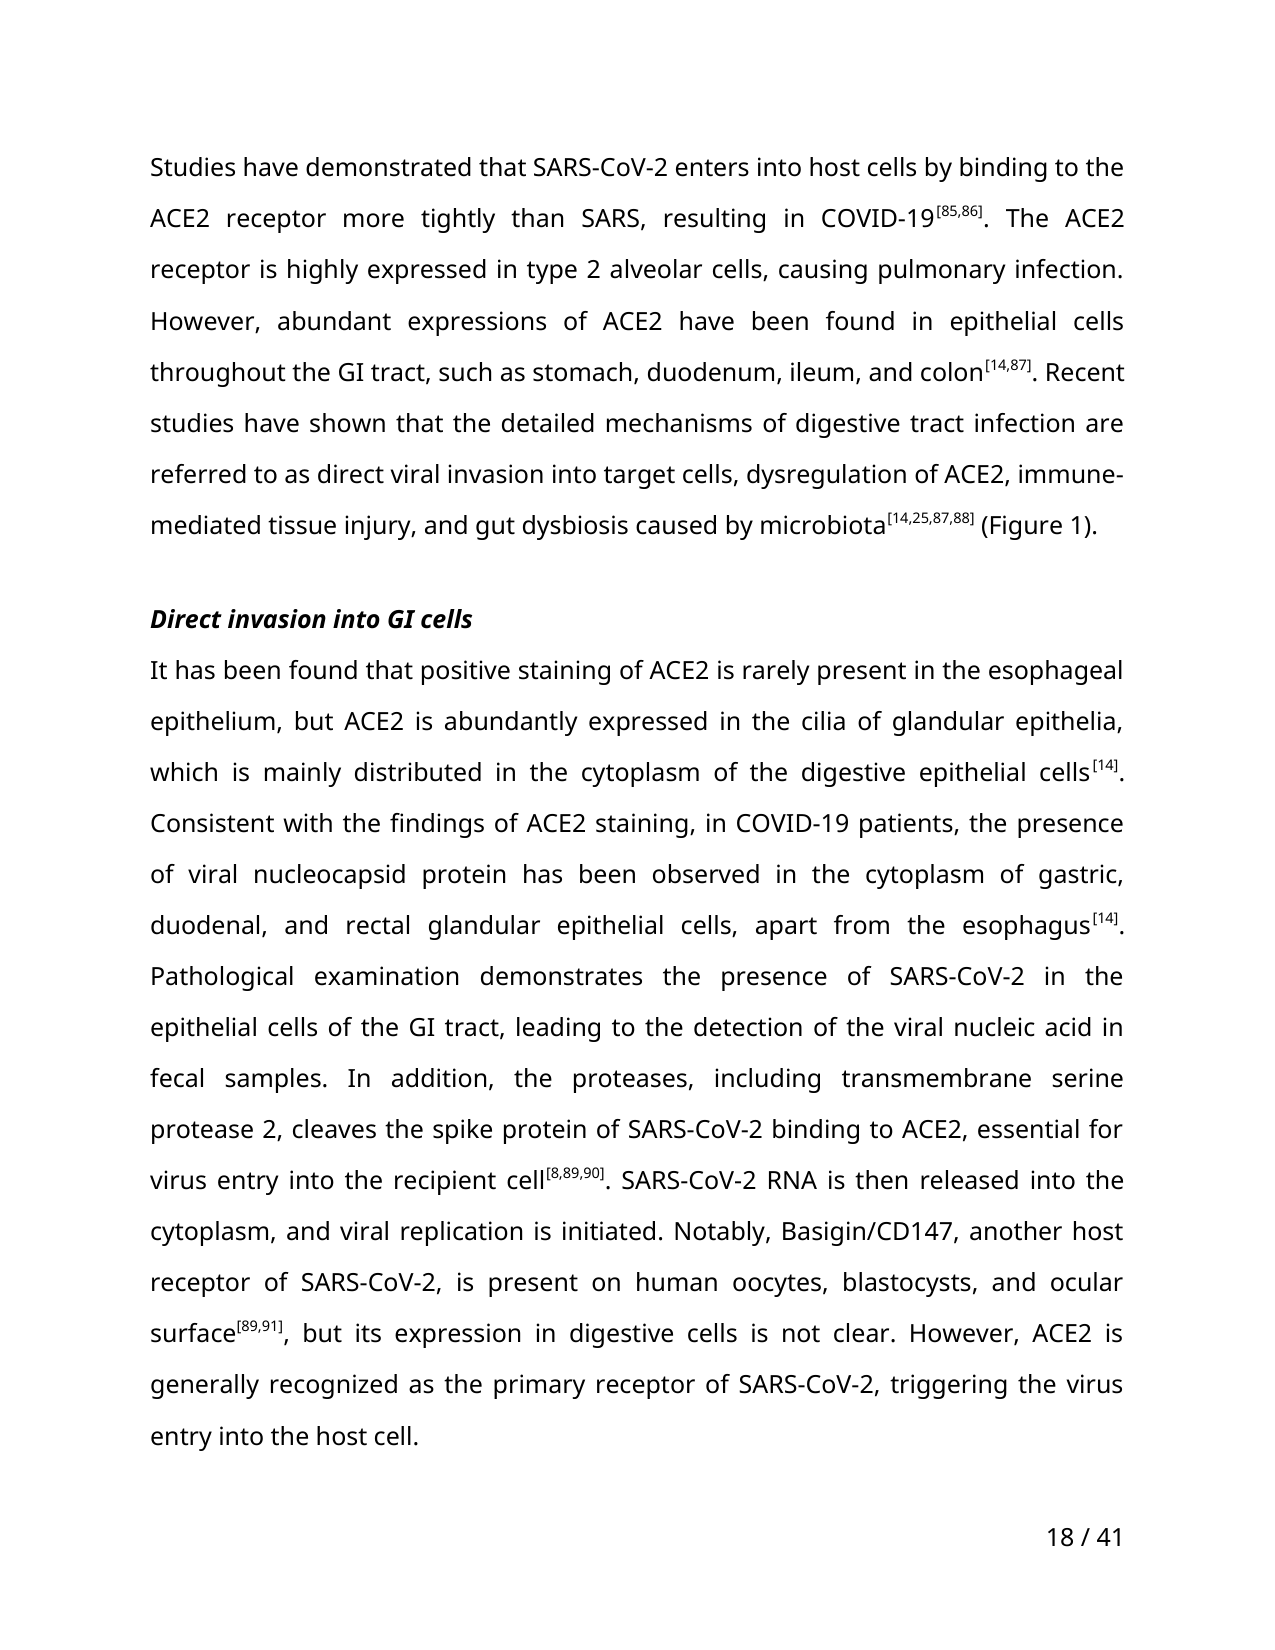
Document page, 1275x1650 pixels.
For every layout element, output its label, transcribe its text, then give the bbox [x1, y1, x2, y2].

text It has been found that positive staining of ACE2 is rarely present in the esophageal epithelium, but ACE2 is abundantly expressed in the cilia of glandular epithelia, which is mainly distributed in the cytoplasm of the digestive epithelial cells[14]. Consistent with the findings of ACE2 staining, in COVID-19 patients, the presence of viral nucleocapsid protein has been observed in the cytoplasm of gastric, duodenal, and rectal glandular epithelial cells, apart from the esophagus[14]. Pathological examination demonstrates the presence of SARS-CoV-2 in the epithelial cells of the GI tract, leading to the detection of the viral nucleic acid in fecal samples. In addition, the proteases, including transmembrane serine protease 2, cleaves the spike protein of SARS-CoV-2 binding to ACE2, essential for virus entry into the recipient cell[8,89,90]. SARS-CoV-2 RNA is then released into the cytoplasm, and viral replication is initiated. Notably, Basigin/CD147, another host receptor of SARS-CoV-2, is present on human oocytes, blastocysts, and ocular surface[89,91], but its expression in digestive cells is not clear. However, ACE2 is generally recognized as the primary receptor of SARS-CoV-2, triggering the virus entry into the host cell. [150, 652, 1125, 1452]
text Direct invasion into GI cells [150, 601, 1125, 636]
text Studies have demonstrated that SARS-CoV-2 enters into host cells by binding to the ACE2 receptor more tightly than SARS, resulting in COVID-19[85,86]. The ACE2 receptor is highly expressed in type 2 alveolar cells, causing pulmonary infection. However, abundant expressions of ACE2 have been found in epithelial cells throughout the GI tract, such as stomach, duodenum, ileum, and colon[14,87]. Recent studies have shown that the detailed mechanisms of digestive tract infection are referred to as direct viral invasion into target cells, dysregulation of ACE2, immune-mediated tissue injury, and gut dysbiosis caused by microbiota[14,25,87,88] (Figure 1). [150, 150, 1125, 541]
